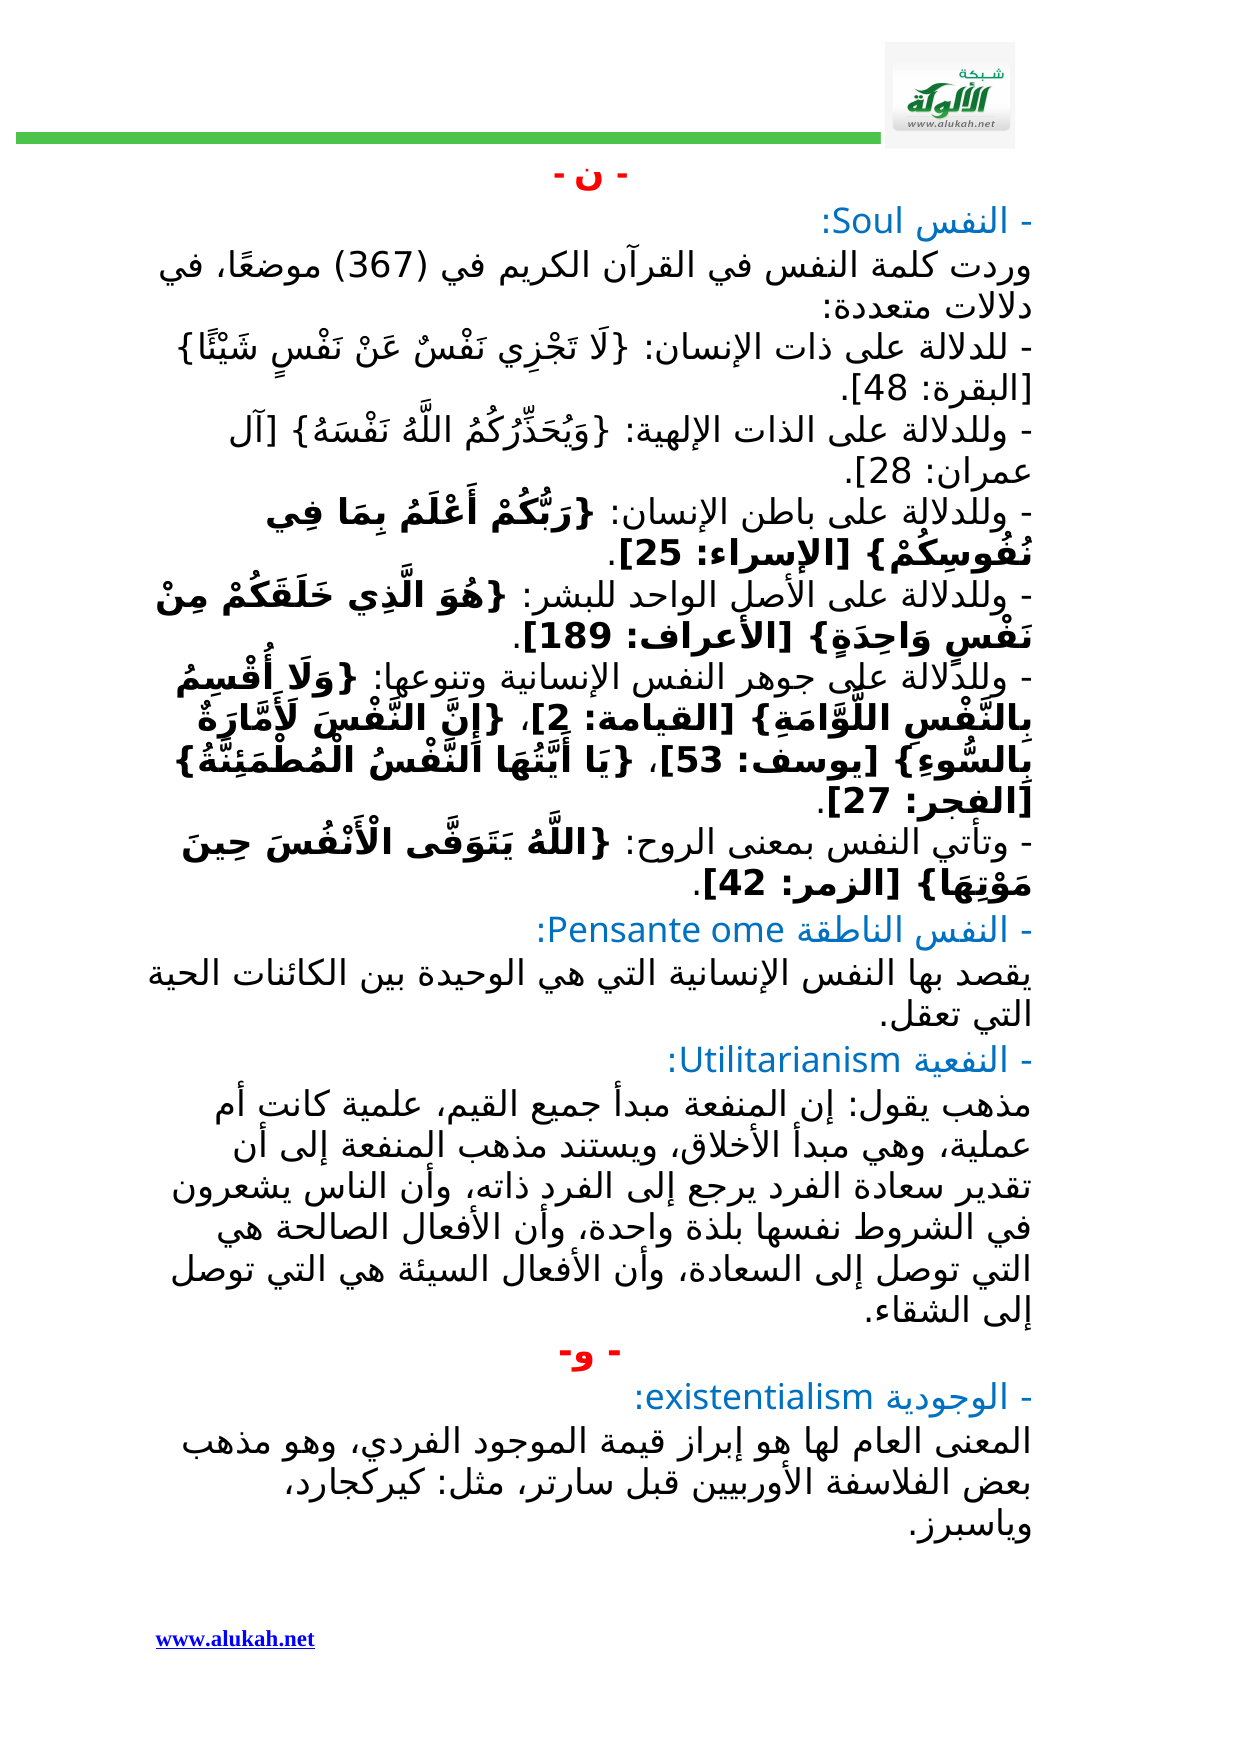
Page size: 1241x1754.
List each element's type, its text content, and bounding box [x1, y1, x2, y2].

text - و- [148, 1331, 1033, 1372]
text المعنى العام لها هو إبراز قيمة الموجود الفردي، وهو مذهب بعض الفلاسفة الأوربيين قبل سارتر، مثل: كيركجارد، وياسبرز. [148, 1420, 1033, 1544]
text - النفس الناطقة Pensante ome: [148, 904, 1033, 952]
text - وللدلالة على الذات الإلهية: {وَيُحَذِّرُكُمُ اللَّهُ نَفْسَهُ} [آل عمران: 28]. [148, 409, 1033, 492]
text - الوجودية existentialism: [148, 1372, 1033, 1420]
text - النفعية Utilitarianism: [148, 1035, 1033, 1083]
text - للدلالة على ذات الإنسان: {لَا تَجْزِي نَفْسٌ عَنْ نَفْسٍ شَيْئًا} [البقرة: 48]. [148, 327, 1033, 409]
text - النفس Soul: [148, 196, 1033, 244]
text - ن - [148, 148, 1033, 196]
text - وللدلالة على جوهر النفس الإنسانية وتنوعها: {وَلَا أُقْسِمُ بِالنَّفْسِ اللَّوَّامَةِ} [القيامة: 2]، {إِنَّ النَّفْسَ لَأَمَّارَةٌ بِالسُّوءِ} [يوسف: 53]، {يَا أَيَّتُهَا النَّفْسُ الْمُطْمَئِنَّةُ} [الفجر: 27]. [148, 657, 1033, 822]
text يقصد بها النفس الإنسانية التي هي الوحيدة بين الكائنات الحية التي تعقل. [148, 952, 1033, 1035]
text - وللدلالة على الأصل الواحد للبشر: {هُوَ الَّذِي خَلَقَكُمْ مِنْ نَفْسٍ وَاحِدَةٍ} [الأعراف: 189]. [148, 574, 1033, 657]
text - وتأتي النفس بمعنى الروح: {اللَّهُ يَتَوَفَّى الْأَنْفُسَ حِينَ مَوْتِهَا} [الزمر: 42]. [148, 822, 1033, 904]
text مذهب يقول: إن المنفعة مبدأ جميع القيم، علمية كانت أم عملية، وهي مبدأ الأخلاق، ويستند مذهب المنفعة إلى أن تقدير سعادة الفرد يرجع إلى الفرد ذاته، وأن الناس يشعرون في الشروط نفسها بلذة واحدة، وأن الأفعال الصالحة هي التي توصل إلى السعادة، وأن الأفعال السيئة هي التي توصل إلى الشقاء. [148, 1083, 1033, 1331]
text وردت كلمة النفس في القرآن الكريم في (367) موضعًا، في دلالات متعددة: [148, 244, 1033, 327]
text - وللدلالة على باطن الإنسان: {رَبُّكُمْ أَعْلَمُ بِمَا فِي نُفُوسِكُمْ} [الإسراء: 25]. [148, 492, 1033, 574]
